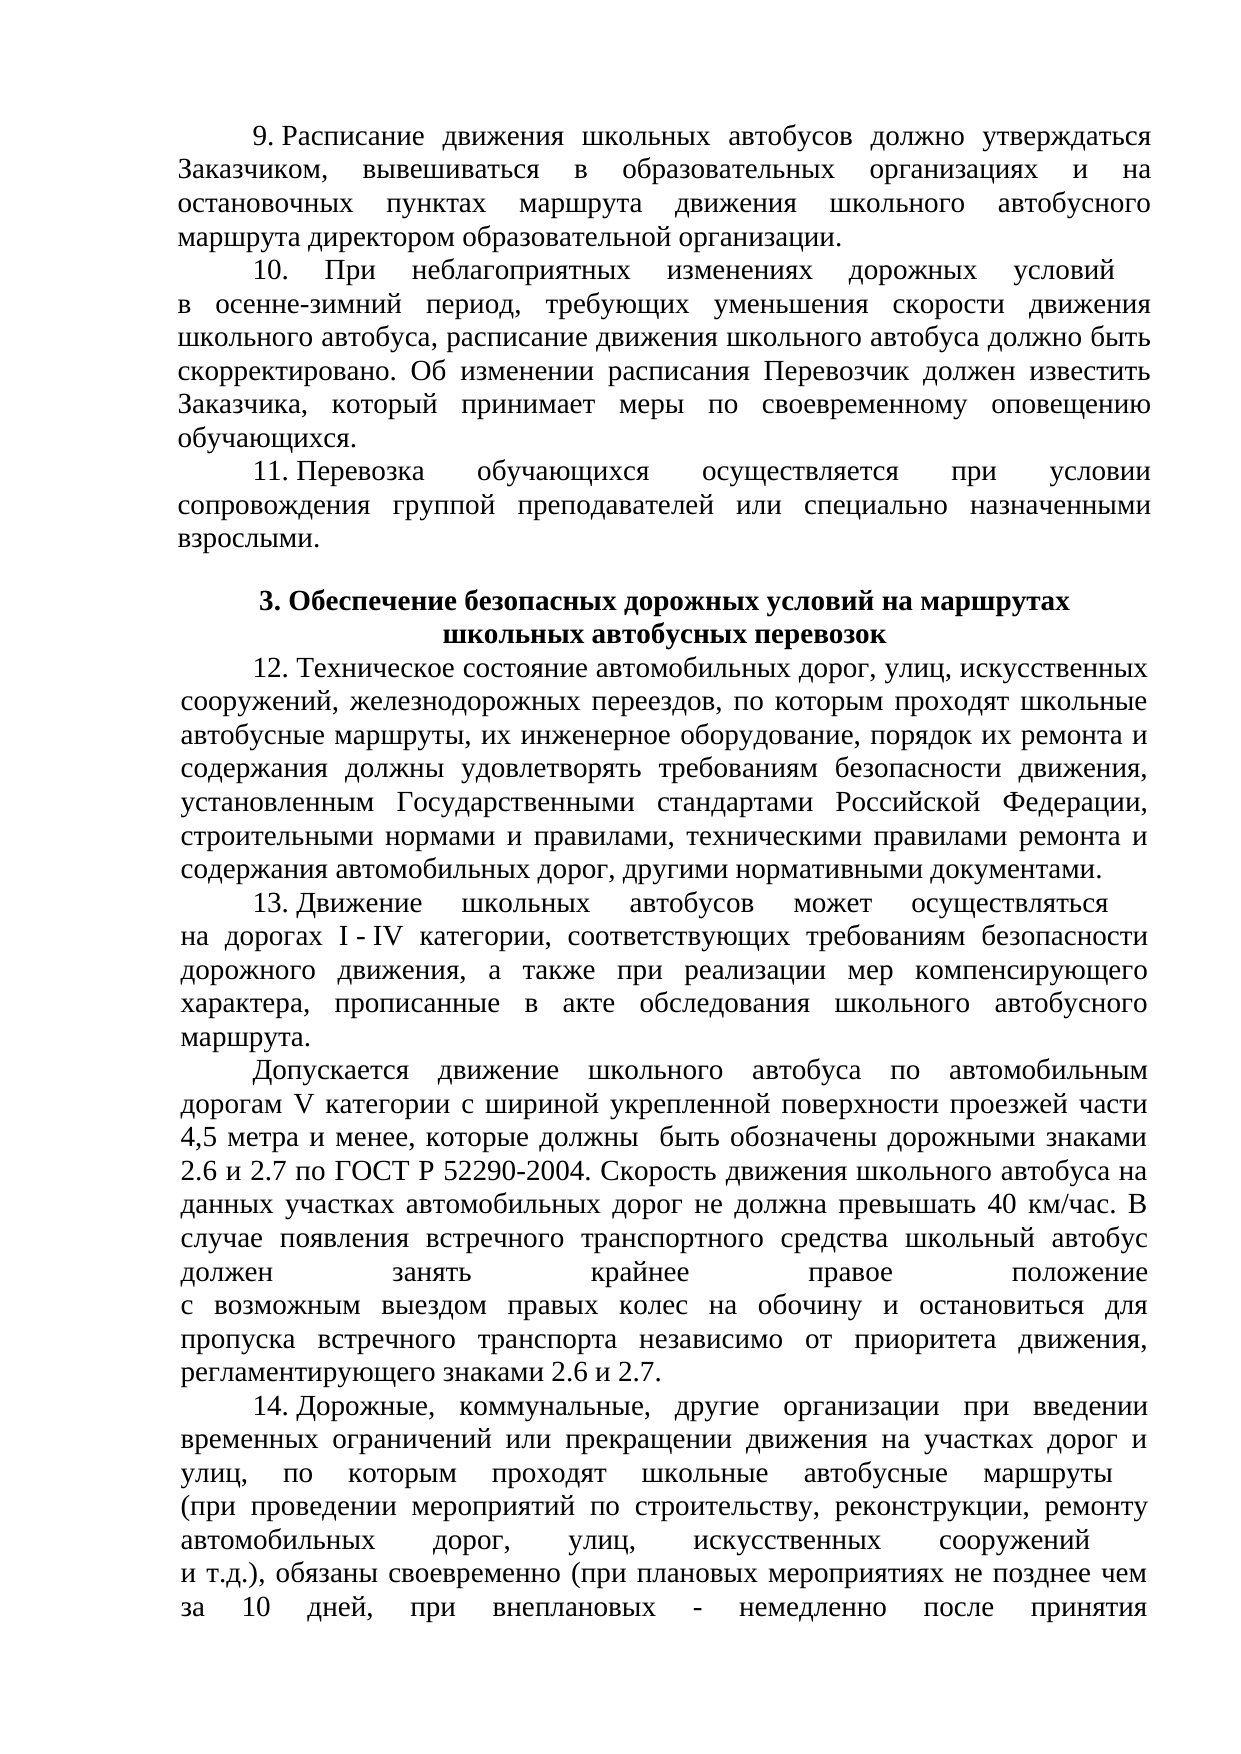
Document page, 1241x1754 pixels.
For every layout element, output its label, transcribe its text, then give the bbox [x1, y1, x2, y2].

text 10. При неблагоприятных изменениях дорожных условий в осенне-зимний период, требующих уменьшения скорости движения школьного автобуса, расписание движения школьного автобуса должно быть скорректировано. Об изменении расписания Перевозчик должен известить Заказчика, который принимает меры по своевременному оповещению обучающихся. [177, 252, 1152, 453]
text 11. Перевозка обучающихся осуществляется при условии сопровождения группой преподавателей или специально назначенными взрослыми. [177, 453, 1152, 554]
text школьных автобусных перевозок [180, 616, 1148, 650]
text 3. Обеспечение безопасных дорожных условий на маршрутах [180, 583, 1148, 616]
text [180, 1388, 1148, 1623]
text Допускается движение школьного автобуса по автомобильным дорогам V категории с шириной укрепленной поверхности проезжей части и менее, которые должны быть обозначены дорожными знаками 2.6 и 2.7 по ГОСТ Р 52290-2004. Скорость движения школьного автобуса на данных участках автомобильных дорог не должна превышать 40 км/час. В случае появления встречного транспортного средства школьный автобус должен занять крайнее правое положение с возможным выездом правых колес на обочину и остановиться для пропуска встречного транспорта независимо от приоритета движения, регламентирующего знаками 2.6 и 2.7. [180, 1052, 1148, 1388]
text 9. Расписание движения школьных автобусов должно утверждаться Заказчиком, вывешиваться в образовательных организациях и на остановочных пунктах маршрута движения школьного автобусного маршрута директором образовательной организации. [177, 118, 1152, 252]
text 13. Движение школьных автобусов может осуществляться на дорогах I - IV категории, соответствующих требованиям безопасности дорожного движения, а также при реализации мер компенсирующего характера, прописанные в акте обследования школьного автобусного маршрута. [180, 885, 1148, 1052]
text 12. Техническое состояние автомобильных дорог, улиц, искусственных сооружений, железнодорожных переездов, по которым проходят школьные автобусные маршруты, их инженерное оборудование, порядок их ремонта и содержания должны удовлетворять требованиям безопасности движения, установленным Государственными стандартами Российской Федерации, строительными нормами и правилами, техническими правилами ремонта и содержания автомобильных дорог, другими нормативными документами. [180, 650, 1148, 885]
